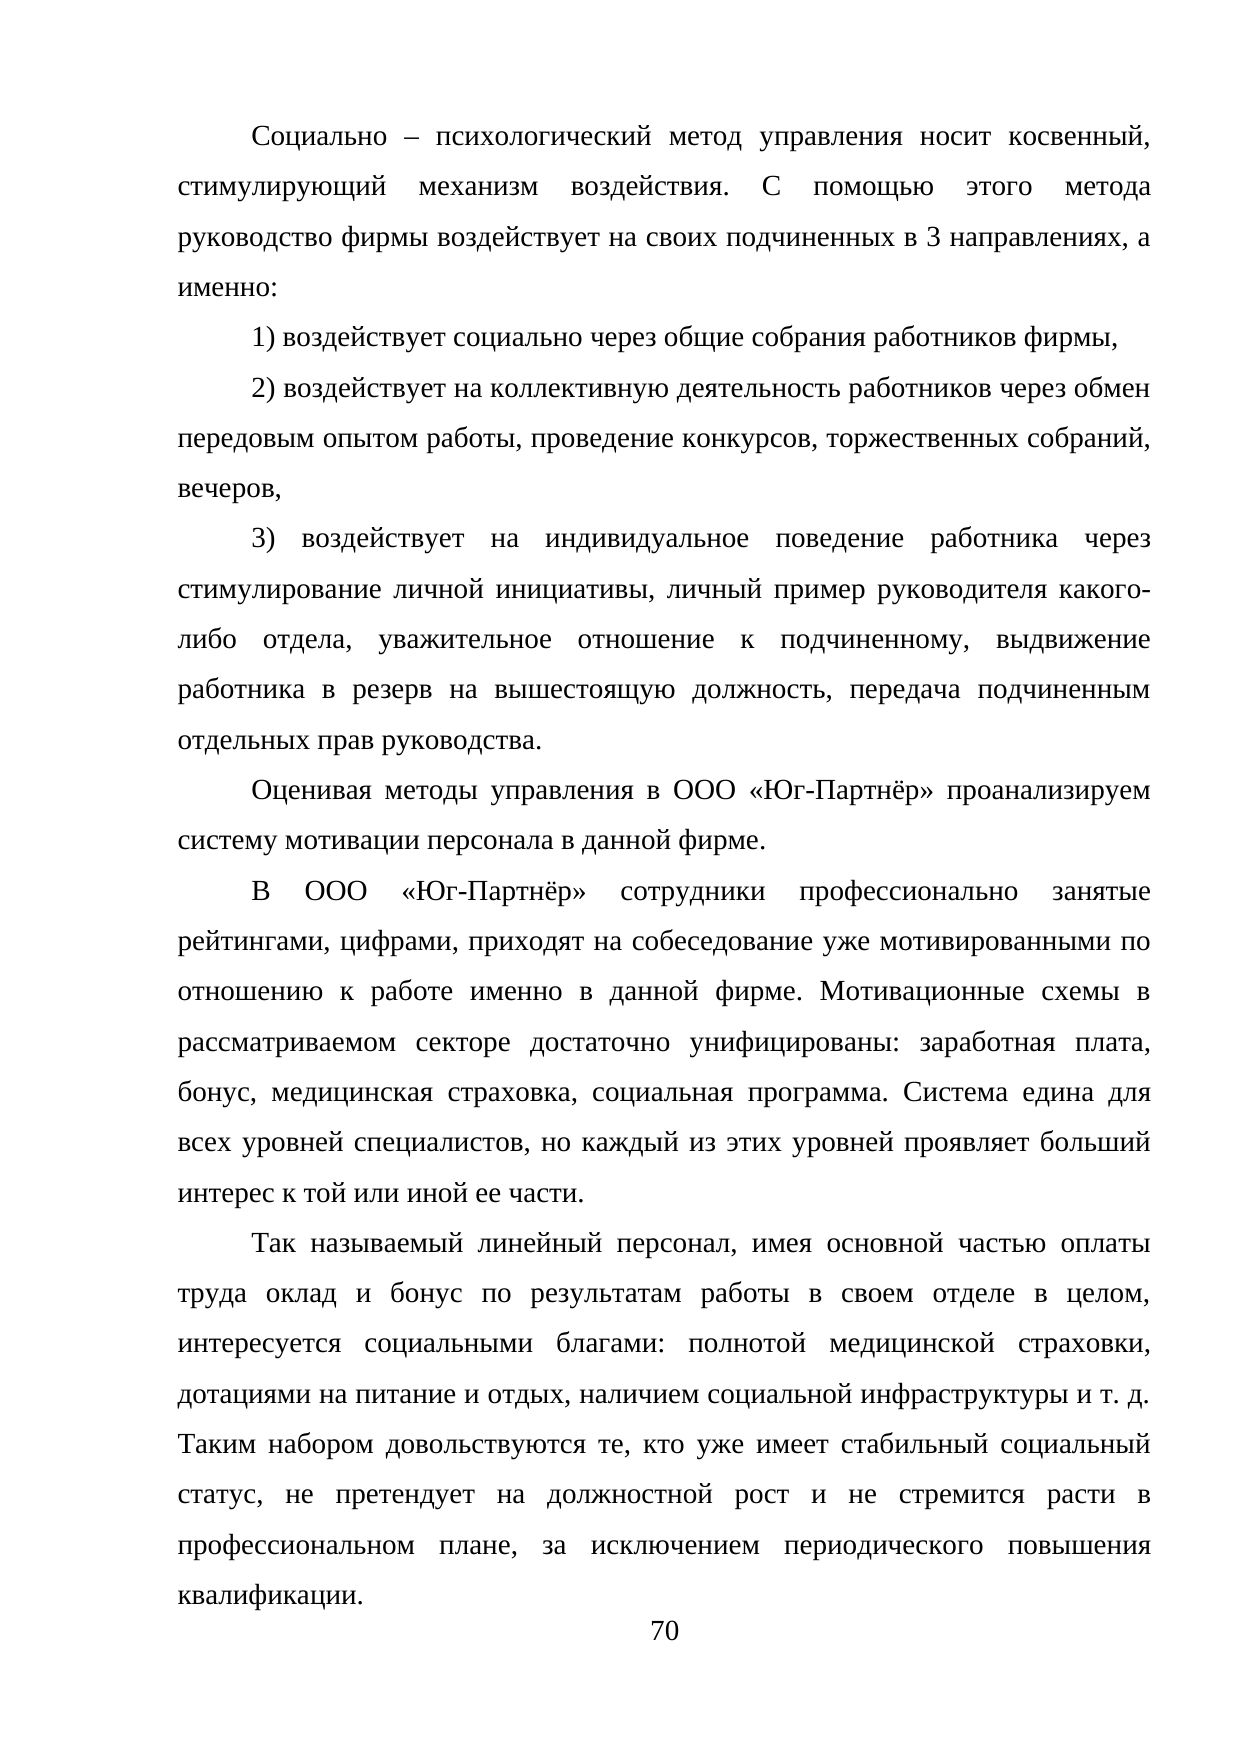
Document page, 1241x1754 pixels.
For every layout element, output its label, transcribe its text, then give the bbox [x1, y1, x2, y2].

text В ООО «Юг-Партнёр» сотрудники профессионально занятые рейтингами, цифрами, приходят на собеседование уже мотивированными по отношению к работе именно в данной фирме. Мотивационные схемы в рассматриваемом секторе достаточно унифицированы: заработная плата, бонус, медицинская страховка, социальная программа. Система едина для всех уровней специалистов, но каждый из этих уровней проявляет больший интерес к той или иной ее части. [177, 873, 1152, 1208]
text Оценивая методы управления в ООО «Юг-Партнёр» проанализируем систему мотивации персонала в данной фирме. [177, 772, 1152, 856]
text Так называемый линейный персонал, имея основной частью оплаты труда оклад и бонус по результатам работы в своем отделе в целом, интересуется социальными благами: полнотой медицинской страховки, дотациями на питание и отдых, наличием социальной инфраструктуры и т. д. Таким набором довольствуются те, кто уже имеет стабильный социальный статус, не претендует на должностной рост и не стремится расти в профессиональном плане, за исключением периодического повышения квалификации. [177, 1225, 1152, 1611]
text 3) воздействует на индивидуальное поведение работника через стимулирование личной инициативы, личный пример руководителя какого-либо отдела, уважительное отношение к подчиненному, выдвижение работника в резерв на вышестоящую должность, передача подчиненным отдельных прав руководства. [177, 521, 1152, 755]
text 2) воздействует на коллективную деятельность работников через обмен передовым опытом работы, проведение конкурсов, торжественных собраний, вечеров, [177, 370, 1152, 504]
text 1) воздействует социально через общие собрания работников фирмы, [177, 319, 1152, 353]
text Социально – психологический метод управления носит косвенный, стимулирующий механизм воздействия. С помощью этого метода руководство фирмы воздействует на своих подчиненных в 3 направлениях, а именно: [177, 118, 1152, 303]
